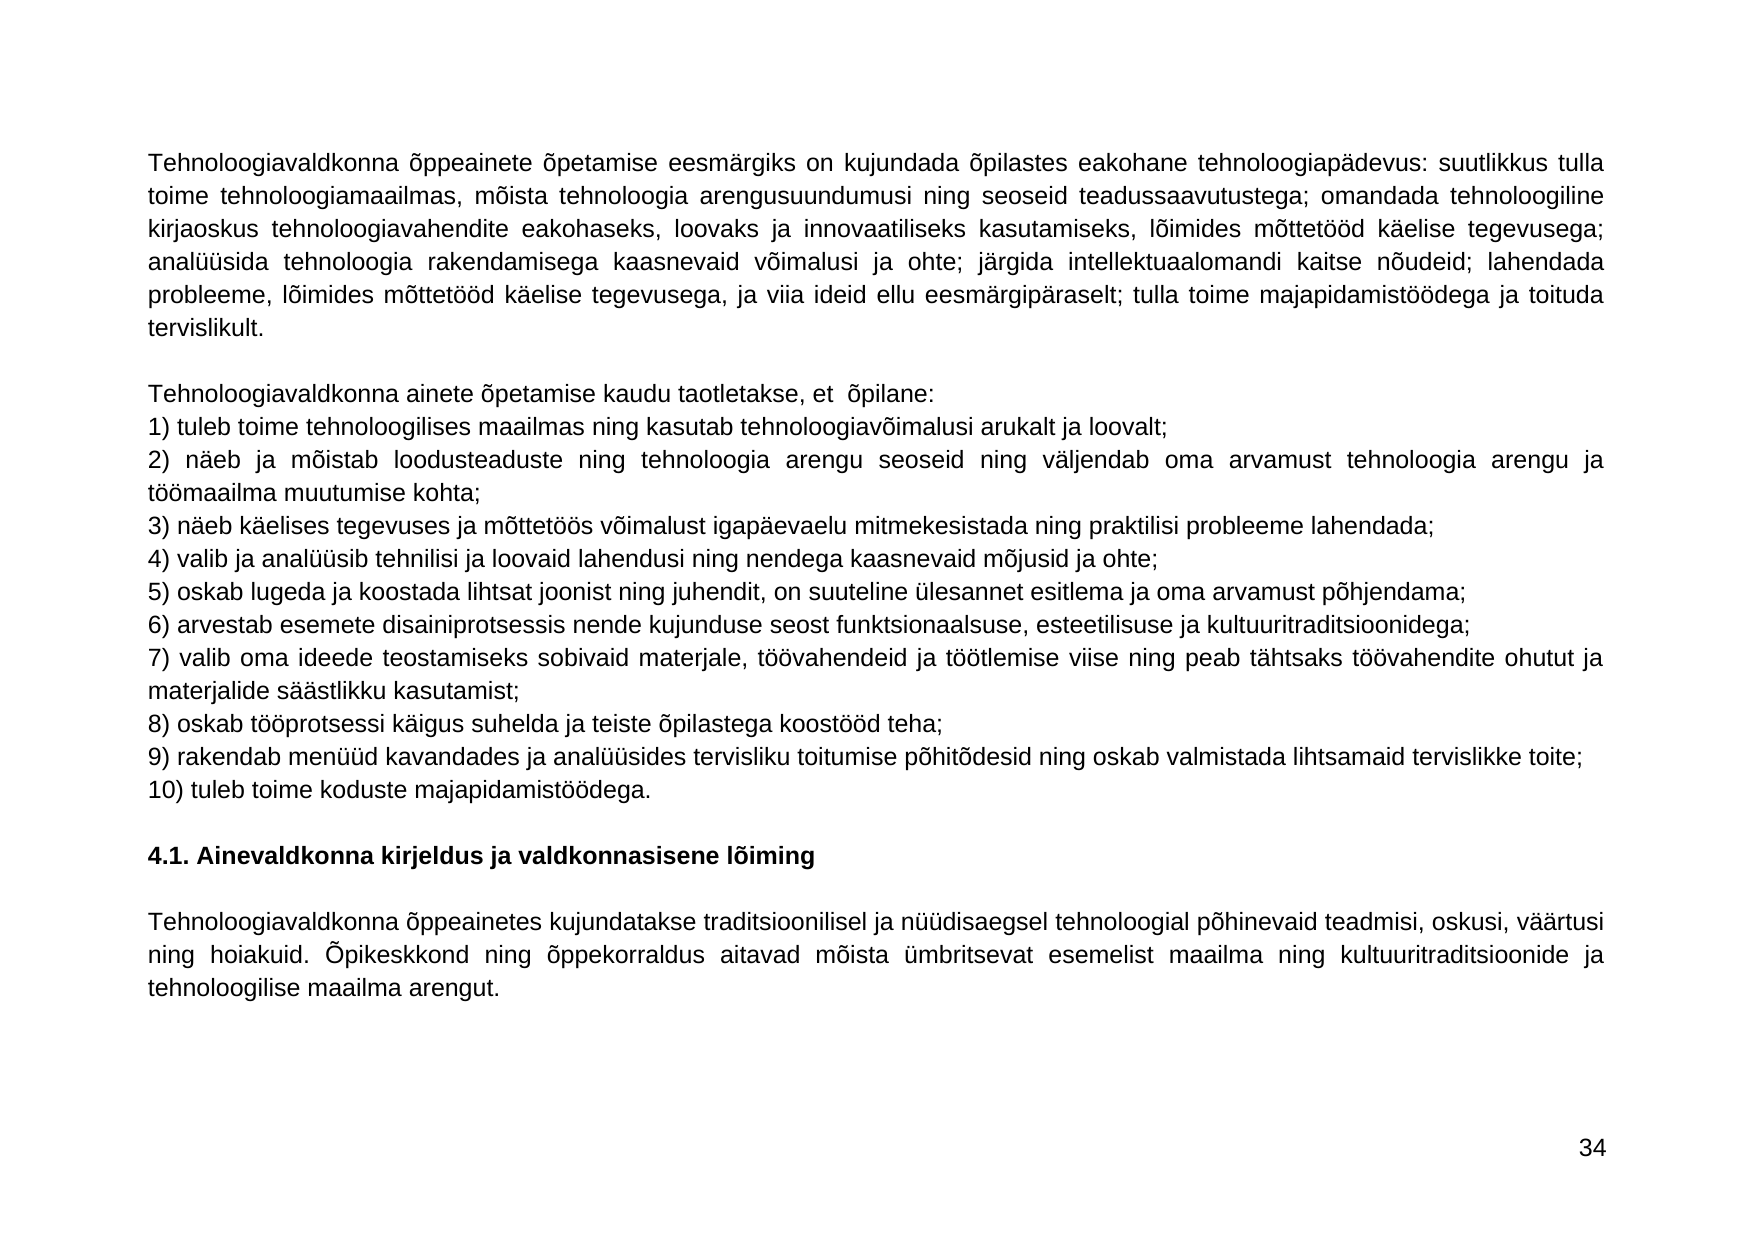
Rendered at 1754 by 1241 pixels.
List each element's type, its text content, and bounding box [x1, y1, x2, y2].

text Tehnoloogiavaldkonna õppeainete õpetamise eesmärgiks on kujundada õpilastes eakohane tehnoloogiapädevus: suutlikkus tulla toime tehnoloogiamaailmas, mõista tehnoloogia arengusuundumusi ning seoseid teadussaavutustega; omandada tehnoloogiline kirjaoskus tehnoloogiavahendite eakohaseks, loovaks ja innovaatiliseks kasutamiseks, lõimides mõttetööd käelise tegevusega; analüüsida tehnoloogia rakendamisega kaasnevaid võimalusi ja ohte; järgida intellektuaalomandi kaitse nõudeid; lahendada probleeme, lõimides mõttetööd käelise tegevusega, ja viia ideid ellu eesmärgipäraselt; tulla toime majapidamistöödega ja toituda tervislikult. [148, 148, 1606, 341]
text 10) tuleb toime koduste majapidamistöödega. [148, 775, 1606, 804]
text 1) tuleb toime tehnoloogilises maailmas ning kasutab tehnoloogiavõimalusi arukalt ja loovalt; [148, 412, 1606, 441]
text 4) valib ja analüüsib tehnilisi ja loovaid lahendusi ning nendega kaasnevaid mõjusid ja ohte; [148, 544, 1606, 573]
text 6) arvestab esemete disainiprotsessis nende kujunduse seost funktsionaalsuse, esteetilisuse ja kultuuritraditsioonidega; [148, 610, 1606, 639]
text Tehnoloogiavaldkonna õppeainetes kujundatakse traditsioonilisel ja nüüdisaegsel tehnoloogial põhinevaid teadmisi, oskusi, väärtusi ning hoiakuid. Õpikeskkond ning õppekorraldus aitavad mõista ümbritsevat esemelist maailma ning kultuuritraditsioonide ja tehnoloogilise maailma arengut. [148, 907, 1606, 1002]
text 4.1. Ainevaldkonna kirjeldus ja valdkonnasisene lõiming [148, 841, 1606, 870]
text 9) rakendab menüüd kavandades ja analüüsides tervisliku toitumise põhitõdesid ning oskab valmistada lihtsamaid tervislikke toite; [148, 742, 1606, 771]
text 2) näeb ja mõistab loodusteaduste ning tehnoloogia arengu seoseid ning väljendab oma arvamust tehnoloogia arengu ja töömaailma muutumise kohta; [148, 445, 1606, 507]
text 3) näeb käelises tegevuses ja mõttetöös võimalust igapäevaelu mitmekesistada ning praktilisi probleeme lahendada; [148, 511, 1606, 539]
text Tehnoloogiavaldkonna ainete õpetamise kaudu taotletakse, et õpilane: [148, 379, 1606, 407]
text 7) valib oma ideede teostamiseks sobivaid materjale, töövahendeid ja töötlemise viise ning peab tähtsaks töövahendite ohutut ja materjalide säästlikku kasutamist; [148, 643, 1606, 705]
text 5) oskab lugeda ja koostada lihtsat joonist ning juhendit, on suuteline ülesannet esitlema ja oma arvamust põhjendama; [148, 577, 1606, 606]
text 8) oskab tööprotsessi käigus suhelda ja teiste õpilastega koostööd teha; [148, 709, 1606, 738]
